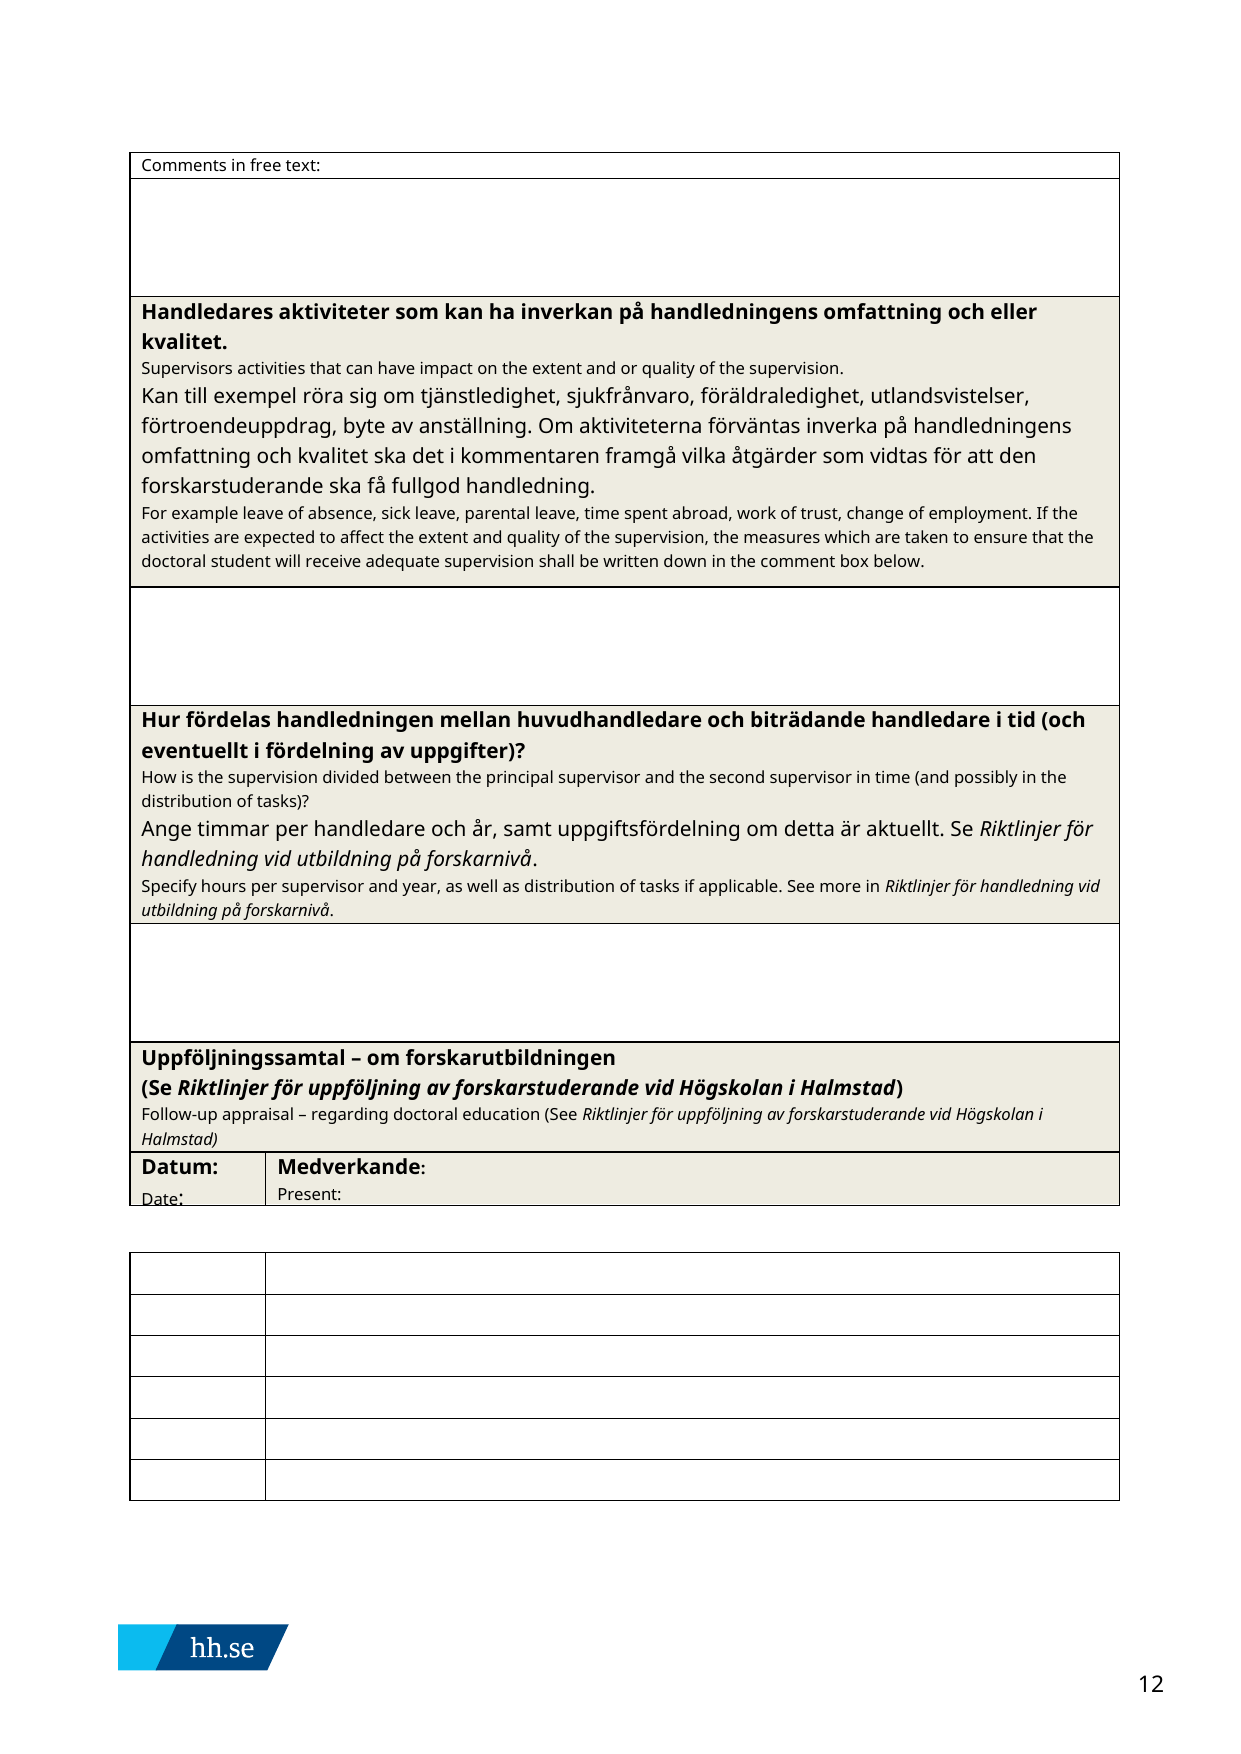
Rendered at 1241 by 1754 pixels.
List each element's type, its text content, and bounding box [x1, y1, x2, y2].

table_cell [131, 924, 1119, 1041]
table_header [131, 1253, 265, 1293]
table_cell [266, 1460, 1119, 1500]
table_cell [131, 1419, 265, 1459]
table_cell Hur fördelas handledningen mellan huvudhandledare och biträdande handledare i tid (och eventuellt i fördelning av uppgifter)? How is the supervision divided between the principal supervisor and the second supervisor in time (and possibly in the distribution of tasks)? Ange timmar per handledare och år, samt uppgiftsfördelning om detta är aktuellt. Se Riktlinjer för handledning vid utbildning på forskarnivå. Specify hours per supervisor and year, as well as distribution of tasks if applicable. See more in Riktlinjer för handledning vid utbildning på forskarnivå. [131, 706, 1119, 923]
table_cell [266, 1377, 1119, 1418]
table_cell [131, 588, 1119, 704]
table_cell [131, 1336, 265, 1376]
table_cell Medverkande: Present: [266, 1153, 1119, 1204]
table_cell [266, 1295, 1119, 1335]
table_cell Datum: Date: [131, 1153, 265, 1204]
table_cell [131, 1295, 265, 1335]
table_cell [266, 1336, 1119, 1376]
table_header [266, 1253, 1119, 1293]
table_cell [131, 153, 1119, 178]
table_header Uppföljningssamtal – om forskarutbildningen (Se Riktlinjer för uppföljning av forskarstuderande vid Högskolan i Halmstad) Follow-up appraisal – regarding doctoral education (See Riktlinjer för uppföljning av forskarstuderande vid Högskolan i Halmstad) [131, 1043, 1119, 1151]
table_cell [131, 179, 1119, 296]
table_cell [131, 1460, 265, 1500]
table_cell Handledares aktiviteter som kan ha inverkan på handledningens omfattning och eller kvalitet. Supervisors activities that can have impact on the extent and or quality of the supervision. Kan till exempel röra sig om tjänstledighet, sjukfrånvaro, föräldraledighet, utlandsvistelser, förtroendeuppdrag, byte av anställning. Om aktiviteterna förväntas inverka på handledningens omfattning och kvalitet ska det i kommentaren framgå vilka åtgärder som vidtas för att den forskarstuderande ska få fullgod handledning. For example leave of absence, sick leave, parental leave, time spent abroad, work of trust, change of employment. If the activities are expected to affect the extent and quality of the supervision, the measures which are taken to ensure that the doctoral student will receive adequate supervision shall be written down in the comment box below. [131, 297, 1119, 586]
table_cell [131, 1377, 265, 1418]
table_cell [266, 1419, 1119, 1459]
